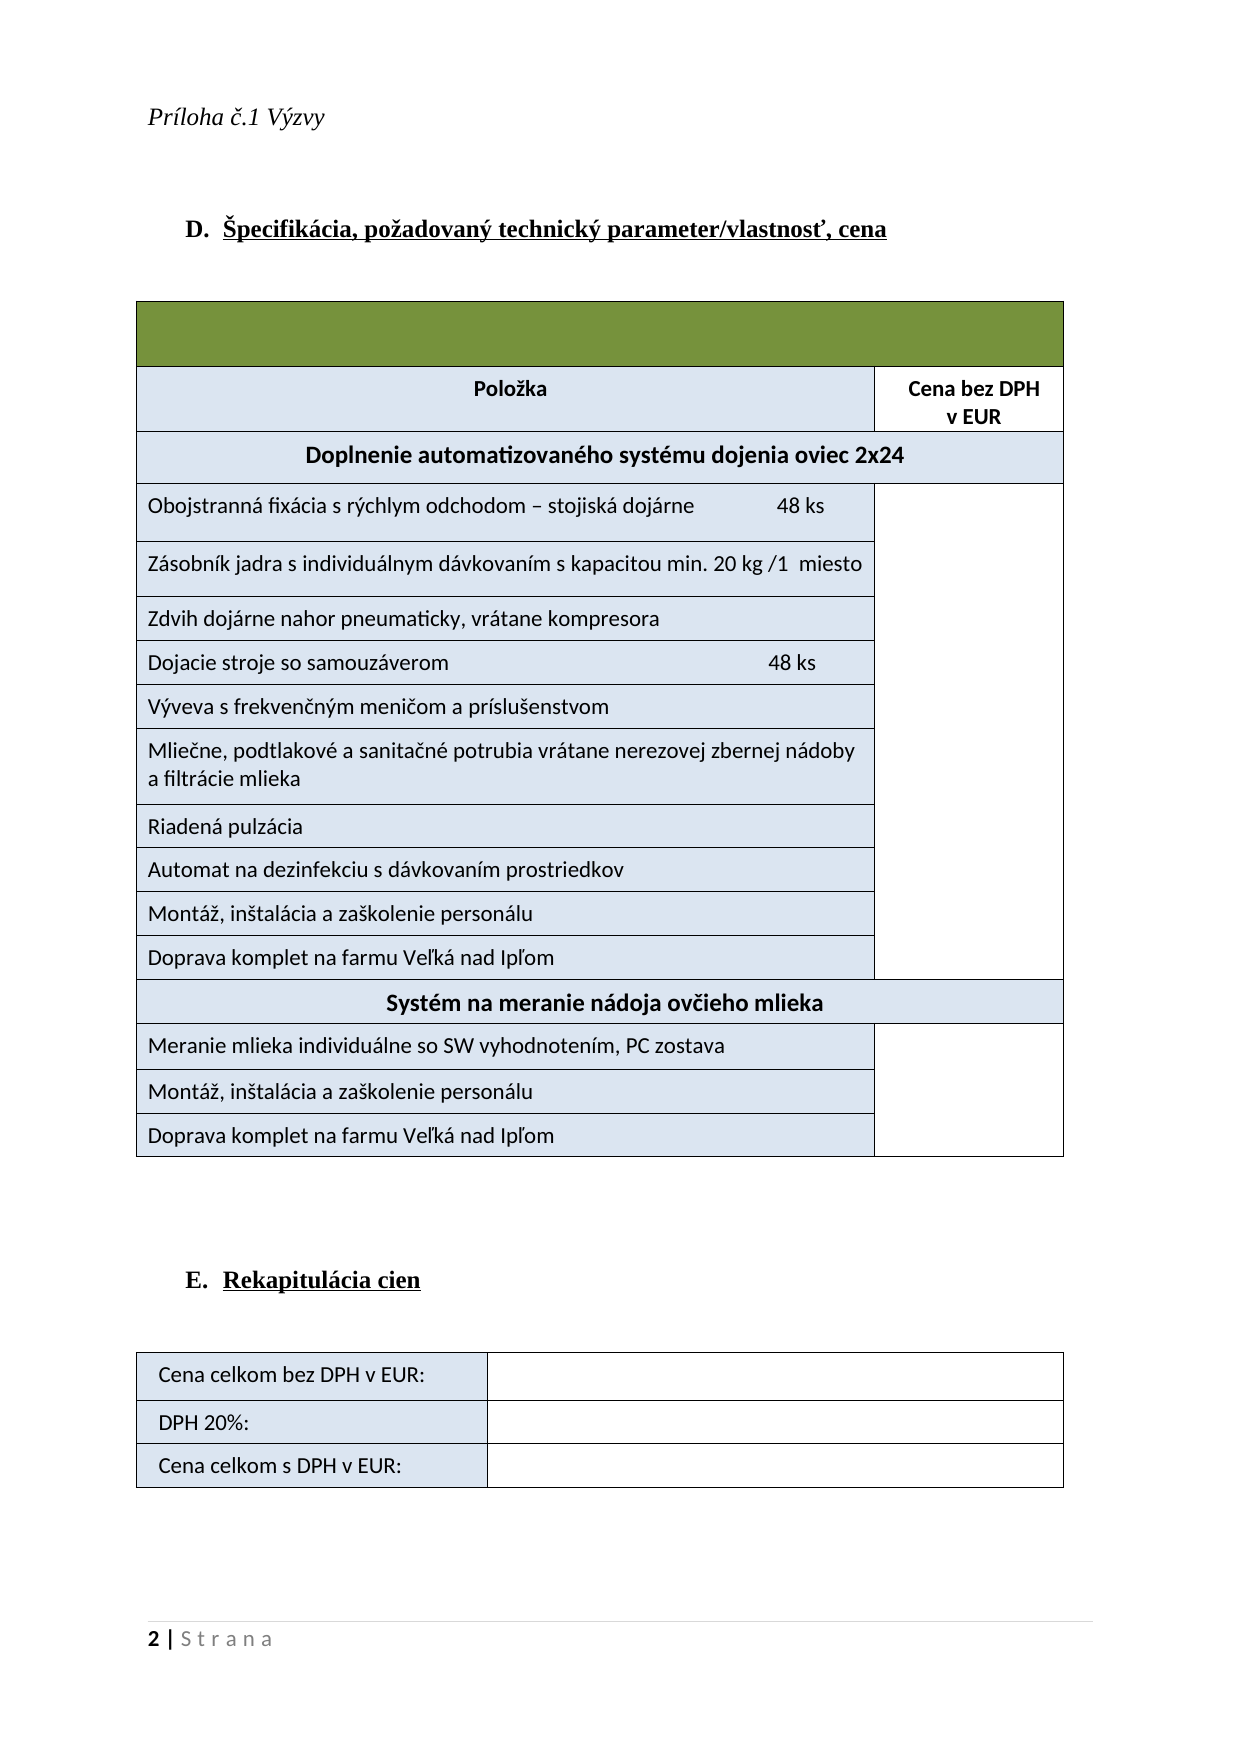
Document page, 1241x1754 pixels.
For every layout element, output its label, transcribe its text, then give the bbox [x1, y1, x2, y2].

table_cell Cena bez DPH v EUR [875, 367, 1063, 431]
table_header [137, 302, 1063, 366]
table_cell [488, 1401, 1063, 1443]
table_cell [875, 484, 1063, 979]
table_header Cena celkom bez DPH v EUR: [137, 1353, 487, 1400]
table_cell [875, 1024, 1063, 1156]
table_cell Doplnenie automatizovaného systému dojenia oviec 2x24 [137, 432, 1063, 483]
table_cell Mliečne, podtlakové a sanitačné potrubia vrátane nerezovej zbernej nádoby a filtrácie mlieka [137, 729, 874, 804]
table_cell Obojstranná fixácia s rýchlym odchodom – stojiská dojárne 48 ks [137, 484, 874, 541]
table_cell Montáž, inštalácia a zaškolenie personálu [137, 1070, 874, 1113]
table_cell Dojacie stroje so samouzáverom 48 ks [137, 641, 874, 684]
table_cell Zásobník jadra s individuálnym dávkovaním s kapacitou min. 20 kg /1 miesto [137, 542, 874, 596]
table_cell Riadená pulzácia [137, 805, 874, 847]
list Rekapitulácia cien [185, 1265, 1093, 1294]
table_cell [488, 1444, 1063, 1487]
table_cell Cena celkom s DPH v EUR: [137, 1444, 487, 1487]
table_cell Výveva s frekvenčným meničom a príslušenstvom [137, 685, 874, 728]
table_cell Doprava komplet na farmu Veľká nad Ipľom [137, 1114, 874, 1156]
table_cell Montáž, inštalácia a zaškolenie personálu [137, 892, 874, 935]
table_cell DPH 20%: [137, 1401, 487, 1443]
table_cell Automat na dezinfekciu s dávkovaním prostriedkov [137, 848, 874, 891]
table_header [488, 1353, 1063, 1400]
list Špecifikácia, požadovaný technický parameter/vlastnosť, cena [185, 214, 1093, 242]
table_cell Meranie mlieka individuálne so SW vyhodnotením, PC zostava [137, 1024, 874, 1069]
table_cell Zdvih dojárne nahor pneumaticky, vrátane kompresora [137, 597, 874, 640]
table_cell Položka [137, 367, 874, 431]
table_cell Doprava komplet na farmu Veľká nad Ipľom [137, 936, 874, 979]
table_cell Systém na meranie nádoja ovčieho mlieka [137, 980, 1063, 1023]
